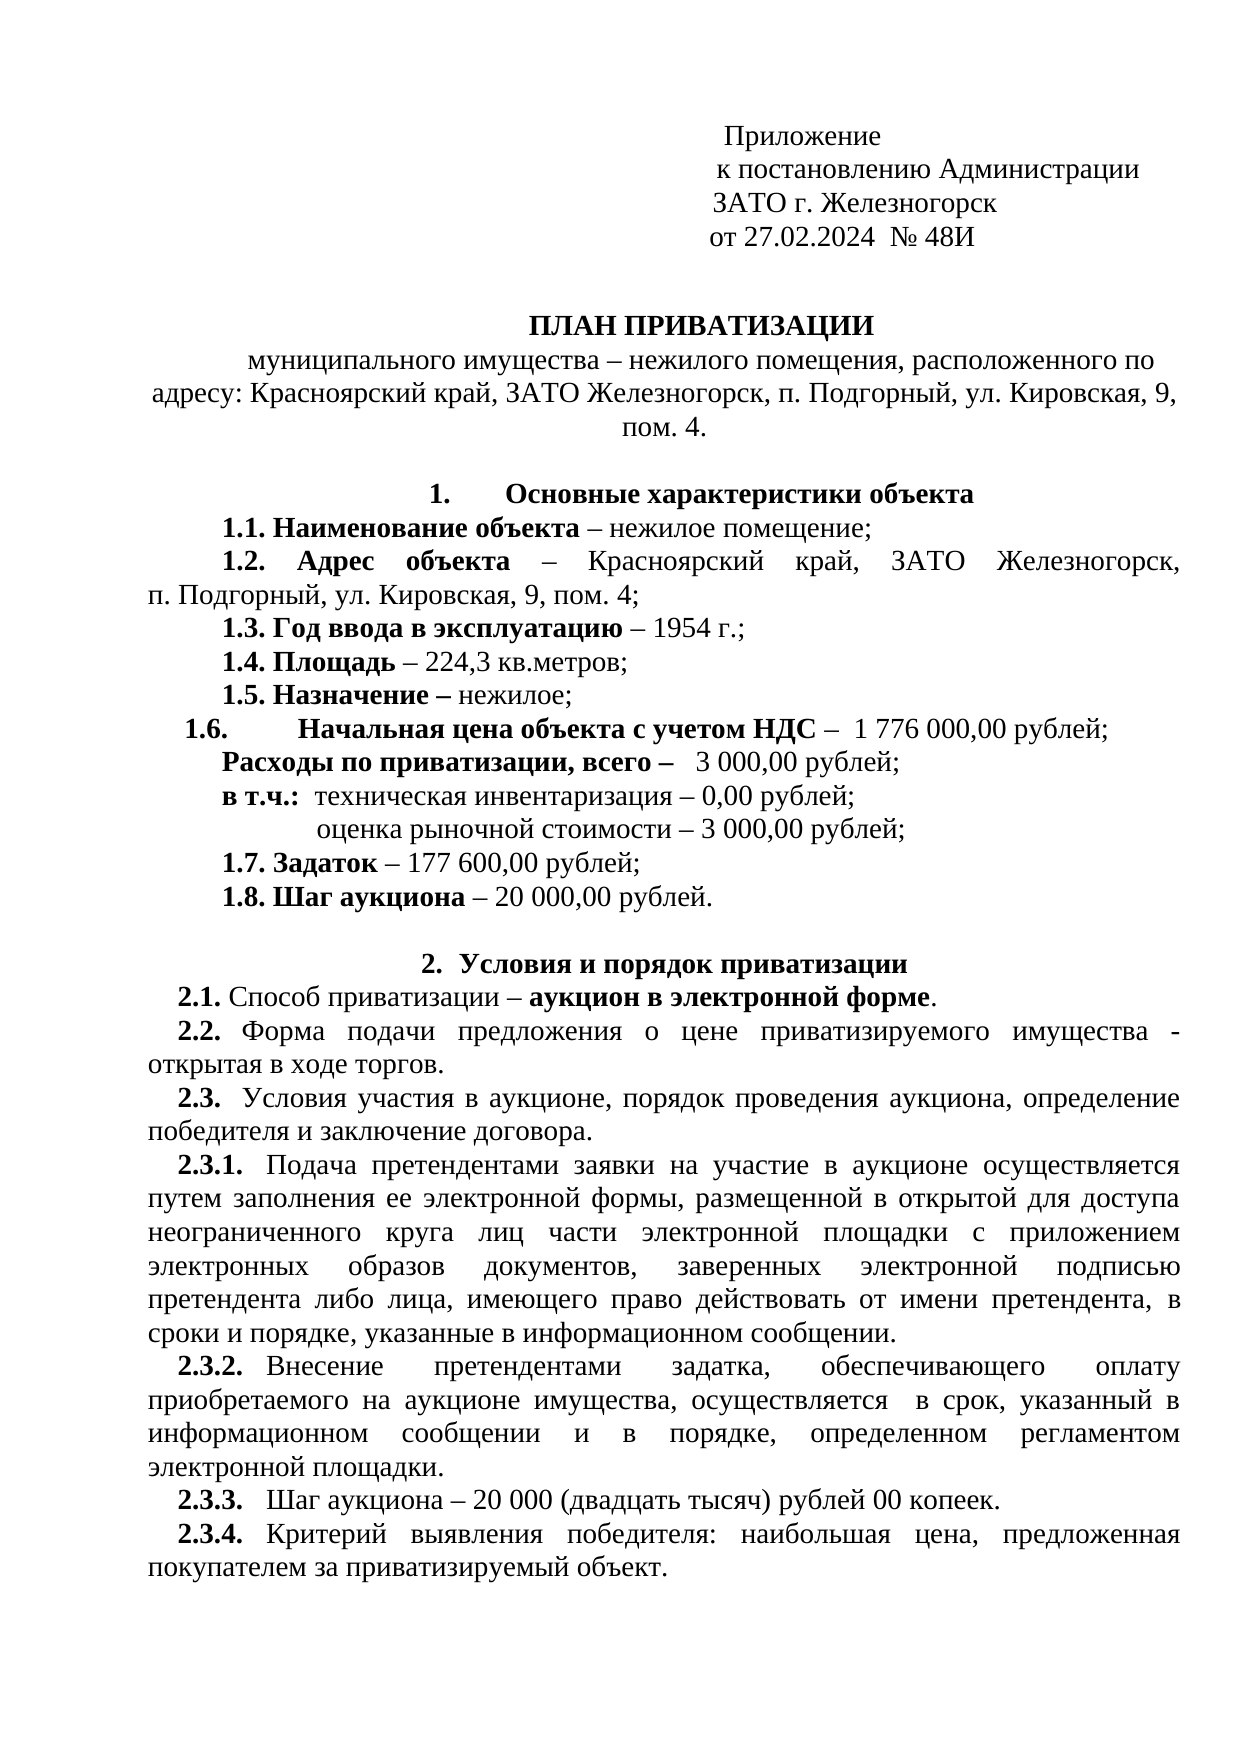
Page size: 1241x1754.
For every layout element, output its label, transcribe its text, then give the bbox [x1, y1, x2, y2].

list Критерий выявления победителя: наибольшая цена, предложенная покупателем за приватизируемый объект. [148, 1516, 1181, 1583]
text оценка рыночной стоимости – 3 000,00 рублей; [177, 812, 1181, 845]
text от 27.02.2024 № 48И [148, 219, 1181, 252]
text 1.3. Год ввода в эксплуатацию – 1954 г.; [148, 610, 1181, 644]
list Условия участия в аукционе, порядок проведения аукциона, определение победителя и заключение договора. [148, 1080, 1181, 1147]
text ЗАТО г. Железногорск [148, 185, 1181, 219]
list Начальная цена объекта с учетом НДС – 1 776 000,00 рублей; [148, 711, 1181, 744]
text 1.1. Наименование объекта – нежилое помещение; [148, 510, 1181, 543]
subtitle ПЛАН ПРИВАТИЗАЦИИ [148, 308, 1181, 342]
text 2.1. Способ приватизации – аукцион в электронной форме. [148, 979, 1181, 1013]
text 1.5. Назначение – нежилое; [148, 677, 1181, 711]
list Основные характеристики объекта [148, 476, 1181, 510]
list Внесение претендентами задатка, обеспечивающего оплату приобретаемого на аукционе имущества, осуществляется в срок, указанный в информационном сообщении и в порядке, определенном регламентом электронной площадки. [148, 1348, 1181, 1482]
list Условия и порядок приватизации [148, 946, 1181, 979]
text Расходы по приватизации, всего – 3 000,00 рублей; [177, 744, 1181, 778]
list Форма подачи предложения о цене приватизируемого имущества - открытая в ходе торгов. [148, 1013, 1181, 1080]
text к постановлению Администрации [148, 152, 1181, 185]
text 1.4. Площадь – 224,3 кв.метров; [148, 644, 1181, 677]
text 1.2. Адрес объекта – Красноярский край, ЗАТО Железногорск, п. Подгорный, ул. Кировская, 9, пом. 4; [148, 543, 1181, 610]
list Шаг аукциона – 20 000 (двадцать тысяч) рублей 00 копеек. [148, 1482, 1181, 1516]
text 1.7. Задаток – 177 600,00 рублей; [148, 845, 1181, 879]
text 1.8. Шаг аукциона – 20 000,00 рублей. [148, 879, 1181, 912]
text муниципального имущества – нежилого помещения, расположенного по адресу: Красноярский край, ЗАТО Железногорск, п. Подгорный, ул. Кировская, 9, пом. 4. [148, 342, 1181, 443]
subtitle Приложение [148, 118, 1181, 152]
list Подача претендентами заявки на участие в аукционе осуществляется путем заполнения ее электронной формы, размещенной в открытой для доступа неограниченного круга лиц части электронной площадки с приложением электронных образов документов, заверенных электронной подписью претендента либо лица, имеющего право действовать от имени претендента, в сроки и порядке, указанные в информационном сообщении. [148, 1147, 1181, 1348]
text в т.ч.: техническая инвентаризация – 0,00 рублей; [177, 778, 1181, 812]
